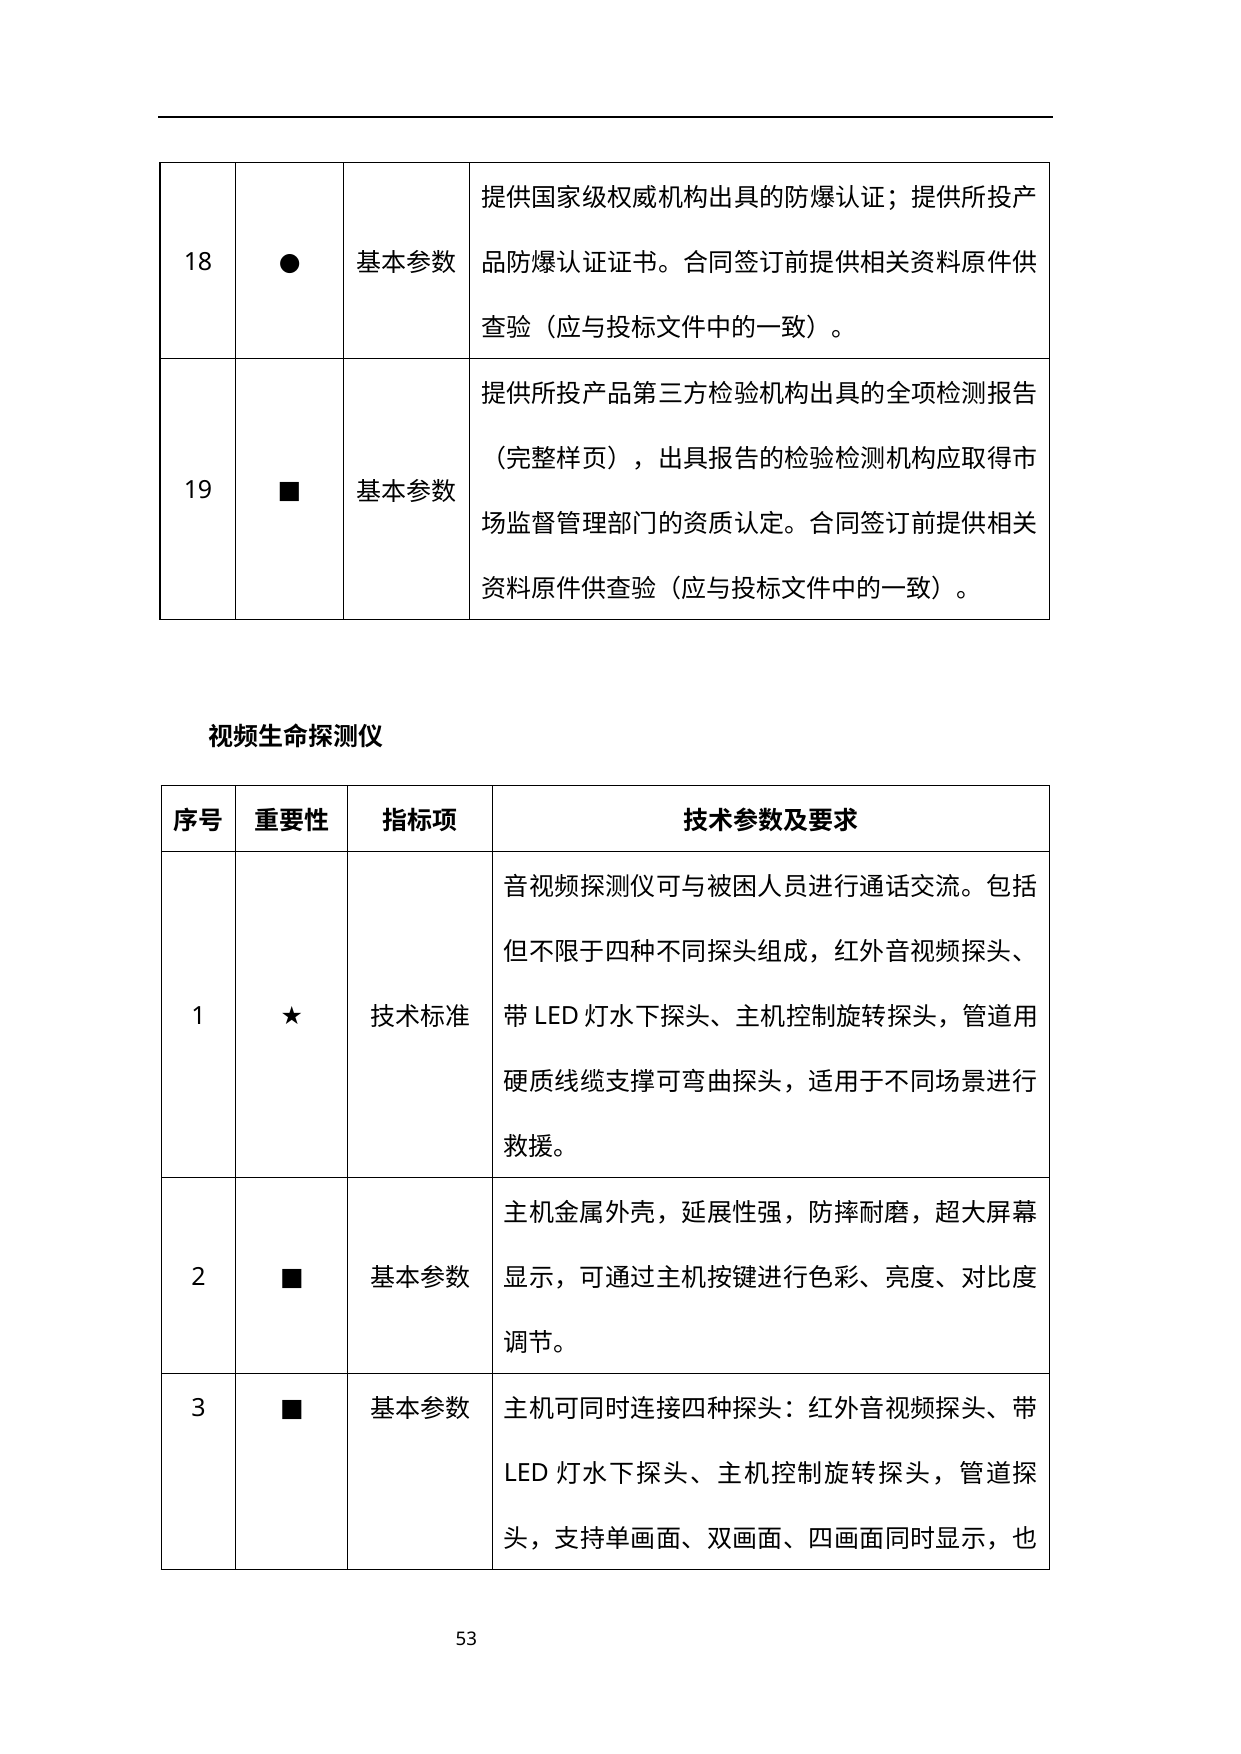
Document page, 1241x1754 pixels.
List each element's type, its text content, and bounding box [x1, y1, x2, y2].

table_cell 基本参数 [344, 359, 469, 619]
table_cell 提供国家级权威机构出具的防爆认证；提供所投产品防爆认证证书。合同签订前提供相关资料原件供查验（应与投标文件中的一致）。 [470, 163, 1049, 358]
text 视频生命探测仪 [158, 702, 1053, 767]
table_cell 3 [162, 1374, 235, 1569]
table_cell 主机金属外壳，延展性强，防摔耐磨，超大屏幕显示，可通过主机按键进行色彩、亮度、对比度调节。 [493, 1178, 1049, 1373]
table_cell 音视频探测仪可与被困人员进行通话交流。包括但不限于四种不同探头组成，红外音视频探头、带LED灯水下探头、主机控制旋转探头，管道用硬质线缆支撑可弯曲探头，适用于不同场景进行救援。 [493, 852, 1049, 1177]
table_cell 提供所投产品第三方检验机构出具的全项检测报告（完整样页），出具报告的检验检测机构应取得市场监督管理部门的资质认定。合同签订前提供相关资料原件供查验（应与投标文件中的一致）。 [470, 359, 1049, 619]
table_cell ★ [236, 852, 347, 1177]
table_cell 19 [161, 359, 235, 619]
table_header 重要性 [236, 786, 347, 851]
table_header 技术参数及要求 [493, 786, 1049, 851]
table_cell ● [236, 163, 343, 358]
table_cell 基本参数 [348, 1374, 492, 1569]
table_cell 18 [161, 163, 235, 358]
table_header 指标项 [348, 786, 492, 851]
table_cell 技术标准 [348, 852, 492, 1177]
table_cell 1 [162, 852, 235, 1177]
table_cell ■ [236, 359, 343, 619]
table_header 序号 [162, 786, 235, 851]
table_cell ■ [236, 1178, 347, 1373]
table_cell 2 [162, 1178, 235, 1373]
table_cell 基本参数 [348, 1178, 492, 1373]
table_cell ■ [236, 1374, 347, 1569]
table_cell 基本参数 [344, 163, 469, 358]
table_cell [493, 1374, 1049, 1569]
